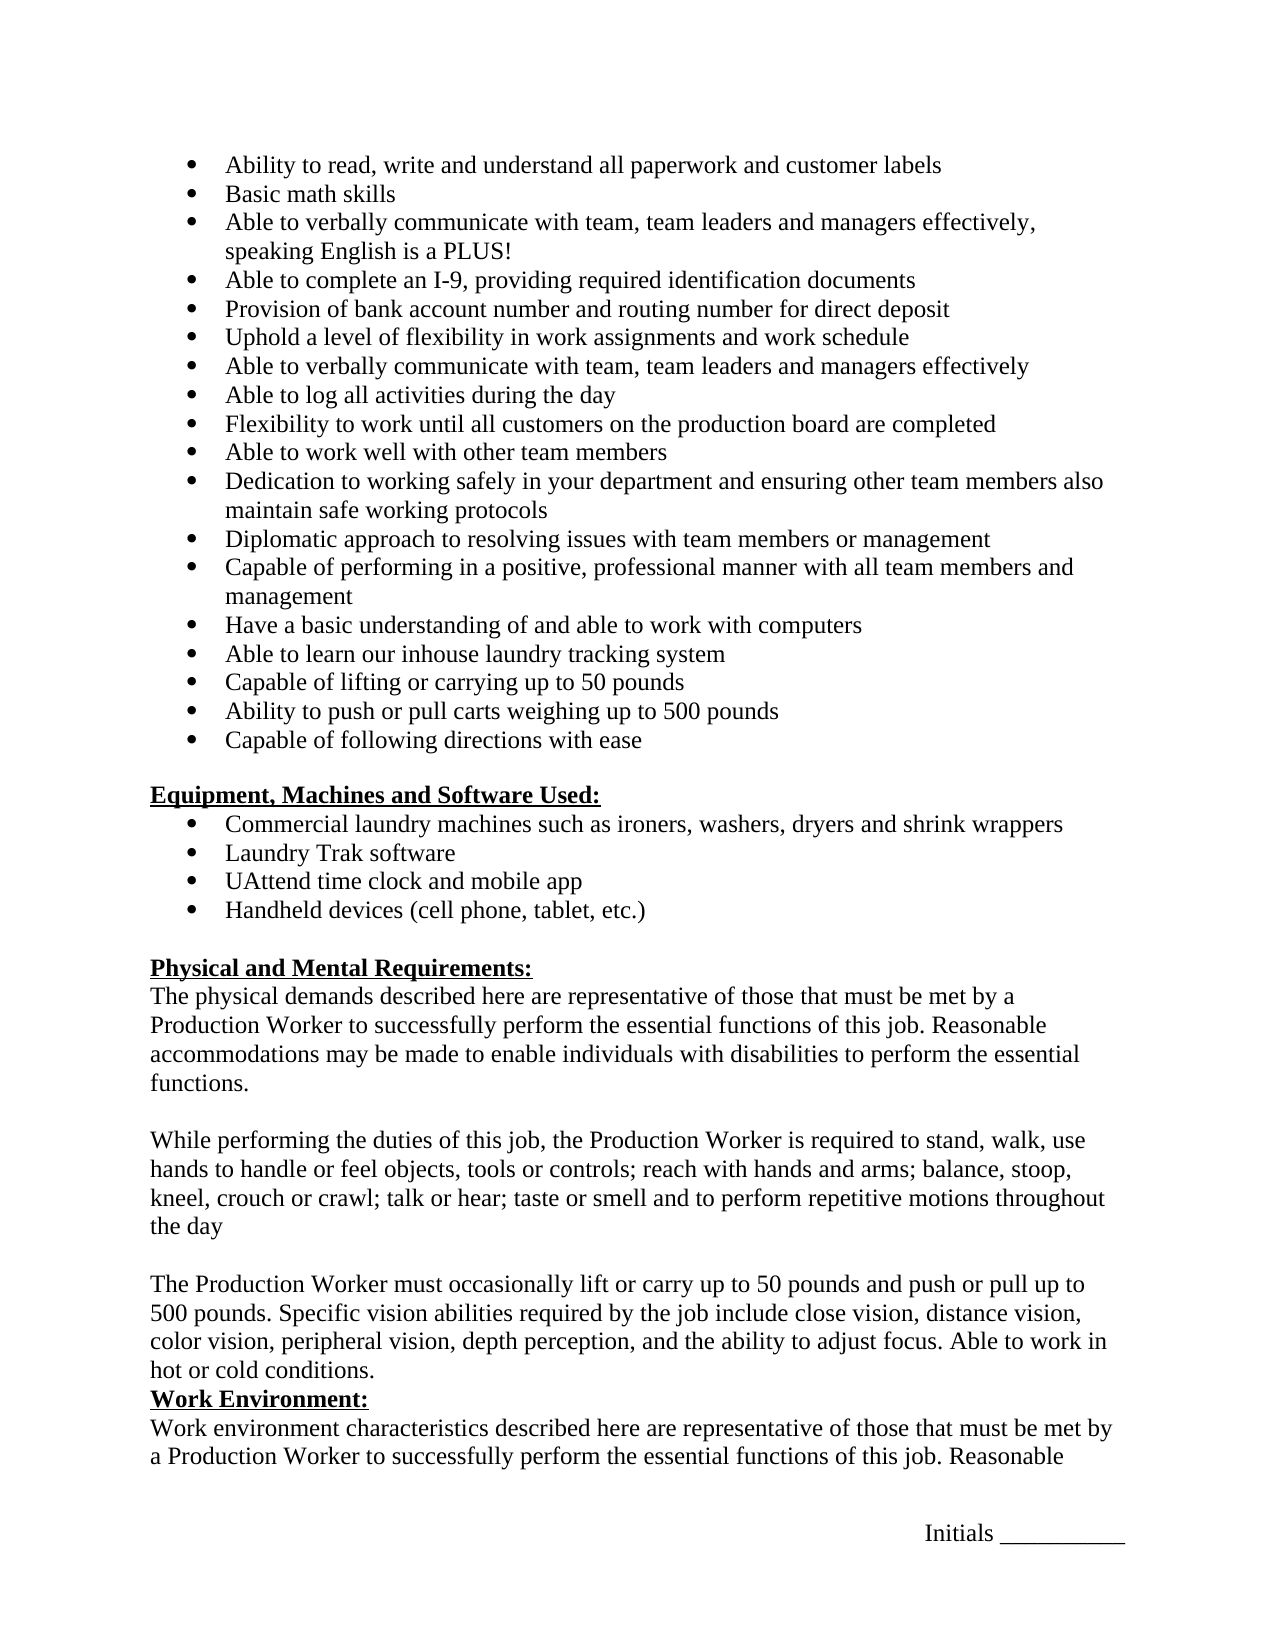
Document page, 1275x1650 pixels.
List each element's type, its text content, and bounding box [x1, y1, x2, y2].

list Flexibility to work until all customers on the production board are completed [187, 409, 1125, 437]
list Basic math skills [187, 179, 1125, 207]
list Uphold a level of flexibility in work assignments and work schedule [187, 322, 1125, 351]
list Ability to read, write and understand all paperwork and customer labels [187, 150, 1125, 179]
text While performing the duties of this job, the Production Worker is required to stand, walk, use hands to handle or feel objects, tools or controls; reach with hands and arms; balance, stoop, kneel, crouch or crawl; talk or hear; taste or smell and to perform repetitive motions throughout the day [150, 1125, 1125, 1240]
list Capable of following directions with ease [187, 725, 1125, 754]
list Able to learn our inhouse laundry tracking system [187, 639, 1125, 667]
list Handheld devices (cell phone, tablet, etc.) [187, 895, 1125, 924]
list Able to verbally communicate with team, team leaders and managers effectively [187, 351, 1125, 380]
list UAttend time clock and mobile app [187, 866, 1125, 895]
list Dedication to working safely in your department and ensuring other team members also maintain safe working protocols [187, 466, 1125, 524]
text Equipment, Machines and Software Used: [150, 780, 1125, 809]
list Have a basic understanding of and able to work with computers [187, 610, 1125, 639]
list Able to verbally communicate with team, team leaders and managers effectively, speaking English is a PLUS! [187, 207, 1125, 265]
list Laundry Trak software [187, 838, 1125, 866]
list Capable of lifting or carrying up to 50 pounds [187, 667, 1125, 696]
list Commercial laundry machines such as ironers, washers, dryers and shrink wrappers [187, 809, 1125, 838]
text The physical demands described here are representative of those that must be met by a Production Worker to successfully perform the essential functions of this job. Reasonable accommodations may be made to enable individuals with disabilities to perform the essential functions. [150, 981, 1125, 1096]
list Able to complete an I-9, providing required identification documents [187, 265, 1125, 294]
list Ability to push or pull carts weighing up to 500 pounds [187, 696, 1125, 725]
list Able to work well with other team members [187, 437, 1125, 466]
list Able to log all activities during the day [187, 380, 1125, 409]
text Work Environment: [150, 1384, 1125, 1413]
text The Production Worker must occasionally lift or carry up to 50 pounds and push or pull up to 500 pounds. Specific vision abilities required by the job include close vision, distance vision, color vision, peripheral vision, depth perception, and the ability to adjust focus. Able to work in hot or cold conditions. [150, 1269, 1125, 1384]
list Diplomatic approach to resolving issues with team members or management [187, 524, 1125, 552]
list Provision of bank account number and routing number for direct deposit [187, 294, 1125, 322]
list Capable of performing in a positive, professional manner with all team members and management [187, 552, 1125, 610]
text Physical and Mental Requirements: [150, 953, 1125, 981]
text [150, 1413, 1125, 1470]
